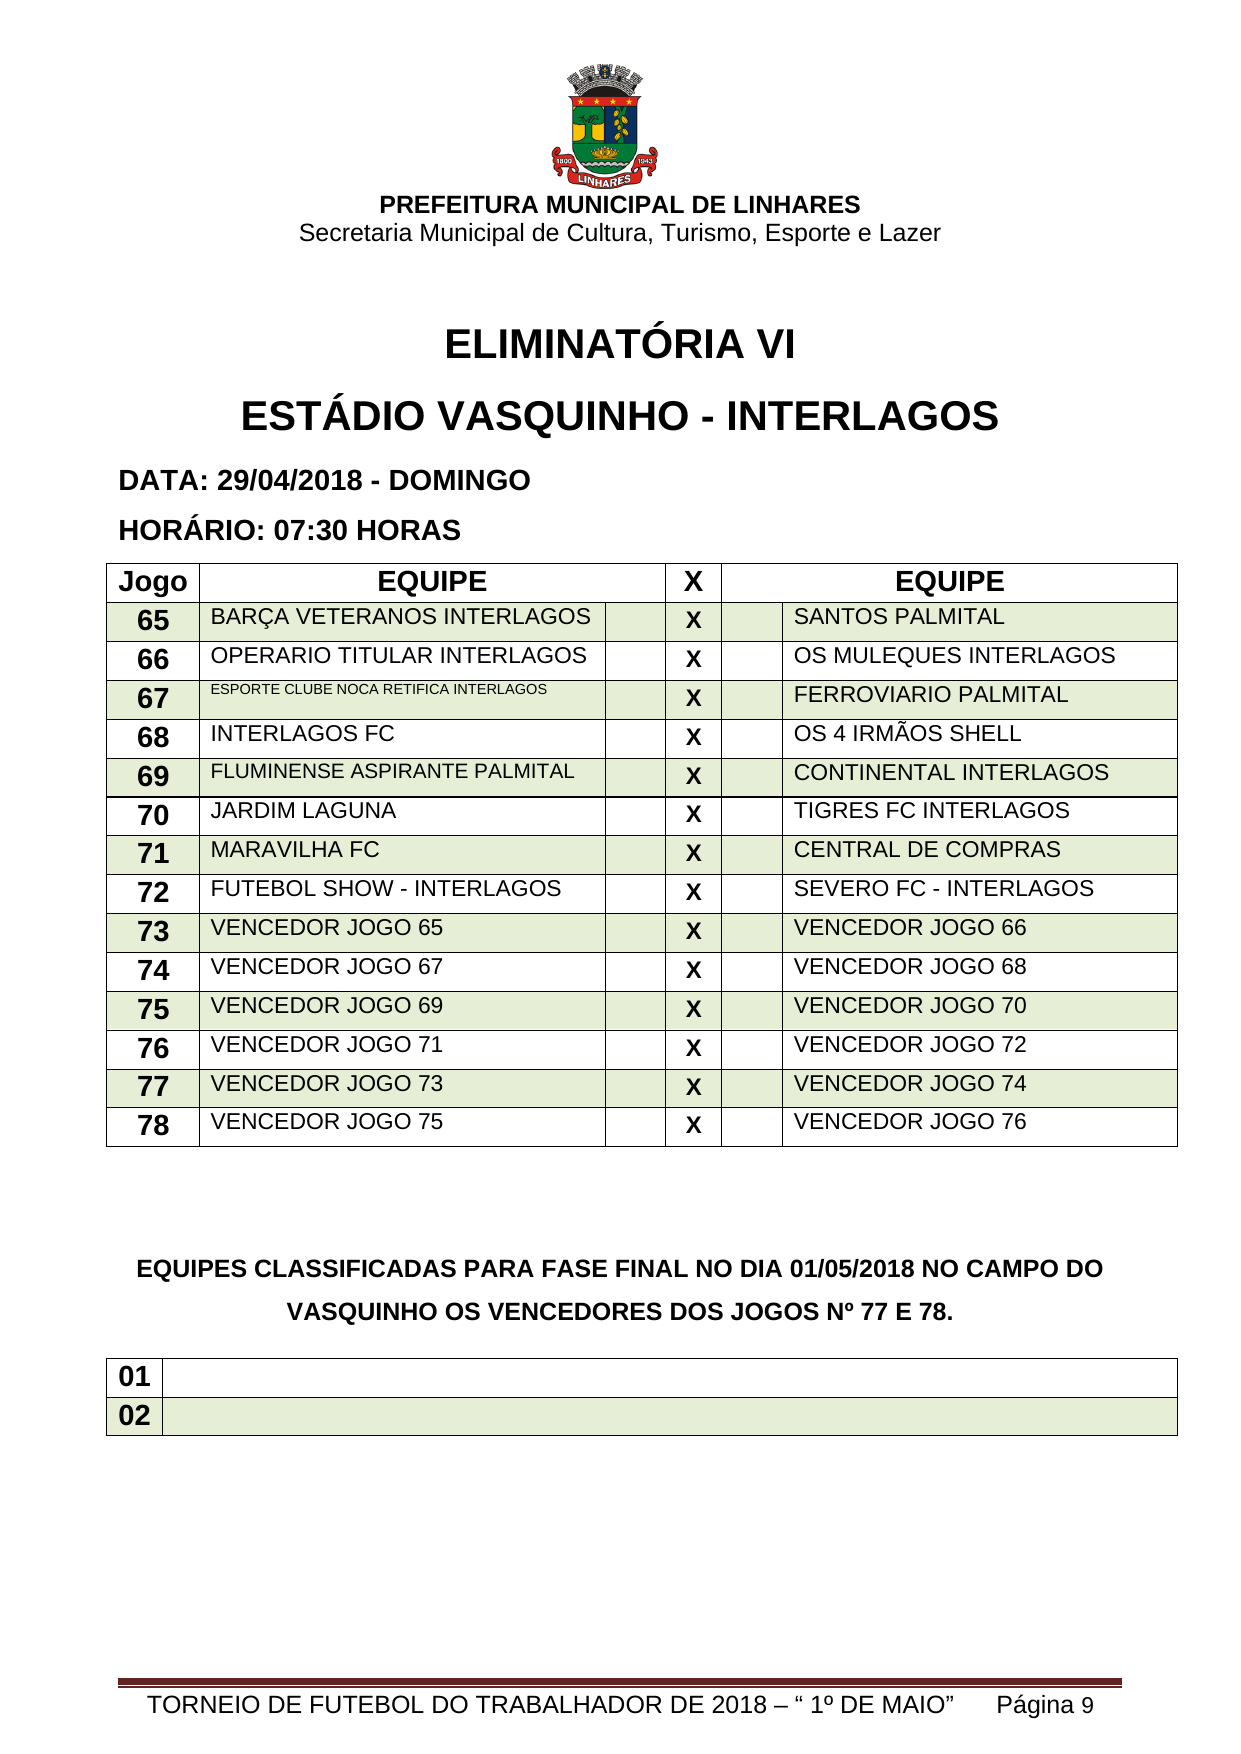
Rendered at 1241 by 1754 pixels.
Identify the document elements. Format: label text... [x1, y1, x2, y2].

table_cell [606, 603, 665, 641]
table_cell [722, 914, 782, 952]
table_cell 74 [107, 953, 199, 991]
table_cell 67 [107, 681, 199, 719]
table_cell [722, 798, 782, 835]
table_cell 75 [107, 992, 199, 1029]
table_cell X [666, 642, 721, 680]
table_cell X [666, 681, 721, 719]
table_cell VENCEDOR JOGO 73 [200, 1070, 605, 1107]
table_cell 65 [107, 603, 199, 641]
table_cell 66 [107, 642, 199, 680]
table_header 01 [107, 1359, 162, 1397]
table_cell VENCEDOR JOGO 67 [200, 953, 605, 991]
table_cell [606, 759, 665, 796]
table_cell 02 [107, 1398, 162, 1435]
table_cell BARÇA VETERANOS INTERLAGOS [200, 603, 605, 641]
table_cell [722, 681, 782, 719]
table_cell MARAVILHA FC [200, 836, 605, 874]
table_cell X [666, 798, 721, 835]
table_cell [722, 603, 782, 641]
table_header EQUIPE [200, 564, 665, 602]
table_cell [722, 875, 782, 913]
table_cell X [666, 875, 721, 913]
table_cell 78 [107, 1108, 199, 1146]
table_header Jogo [107, 564, 199, 602]
table_cell [606, 798, 665, 835]
table_cell VENCEDOR JOGO 76 [783, 1108, 1177, 1146]
table_cell [722, 953, 782, 991]
table_cell VENCEDOR JOGO 70 [783, 992, 1177, 1029]
table_cell CENTRAL DE COMPRAS [783, 836, 1177, 874]
table_cell [722, 836, 782, 874]
table_cell CONTINENTAL INTERLAGOS [783, 759, 1177, 796]
table_cell 69 [107, 759, 199, 796]
table_cell 76 [107, 1031, 199, 1068]
table_cell OS 4 IRMÃOS SHELL [783, 720, 1177, 758]
table_cell VENCEDOR JOGO 72 [783, 1031, 1177, 1068]
table_cell [722, 720, 782, 758]
table_cell INTERLAGOS FC [200, 720, 605, 758]
table_cell X [666, 720, 721, 758]
table_cell [722, 759, 782, 796]
table_cell ESPORTE CLUBE NOCA RETIFICA INTERLAGOS [200, 681, 605, 719]
table_cell [606, 720, 665, 758]
table_cell VENCEDOR JOGO 65 [200, 914, 605, 952]
table_cell SANTOS PALMITAL [783, 603, 1177, 641]
table_cell [722, 992, 782, 1029]
table_cell OS MULEQUES INTERLAGOS [783, 642, 1177, 680]
table_cell [606, 953, 665, 991]
table_cell [722, 1031, 782, 1068]
table_cell FERROVIARIO PALMITAL [783, 681, 1177, 719]
table_header X [666, 564, 721, 602]
table_cell 72 [107, 875, 199, 913]
table_cell VENCEDOR JOGO 71 [200, 1031, 605, 1068]
table_cell FLUMINENSE ASPIRANTE PALMITAL [200, 759, 605, 796]
table_cell FUTEBOL SHOW - INTERLAGOS [200, 875, 605, 913]
table_cell [606, 992, 665, 1029]
table_cell [722, 1108, 782, 1146]
table_cell X [666, 1108, 721, 1146]
table_cell X [666, 914, 721, 952]
table_cell X [666, 836, 721, 874]
table_cell [606, 836, 665, 874]
table_cell X [666, 603, 721, 641]
table_cell X [666, 1031, 721, 1068]
text EQUIPES CLASSIFICADAS PARA FASE FINAL NO DIA 01/05/2018 NO CAMPO DO VASQUINHO OS VENCEDORES DOS JOGOS Nº 77 E 78. [118, 1253, 1122, 1325]
table_cell [606, 1031, 665, 1068]
table_cell [606, 914, 665, 952]
table_cell 77 [107, 1070, 199, 1107]
table_cell TIGRES FC INTERLAGOS [783, 798, 1177, 835]
table_cell VENCEDOR JOGO 68 [783, 953, 1177, 991]
table_cell VENCEDOR JOGO 74 [783, 1070, 1177, 1107]
table_cell [606, 875, 665, 913]
text HORÁRIO: 07:30 HORAS [118, 513, 1122, 547]
table_cell 68 [107, 720, 199, 758]
table_cell 73 [107, 914, 199, 952]
text DATA: 29/04/2018 - DOMINGO [118, 463, 1122, 496]
table_cell [606, 1070, 665, 1107]
table_cell [722, 1070, 782, 1107]
table_cell X [666, 953, 721, 991]
picture [551, 64, 658, 189]
table_cell [722, 642, 782, 680]
table_header [163, 1359, 1177, 1397]
table_cell 70 [107, 798, 199, 835]
table_cell [163, 1398, 1177, 1435]
table_cell [606, 1108, 665, 1146]
text ELIMINATÓRIA VI [118, 319, 1122, 367]
table_cell JARDIM LAGUNA [200, 798, 605, 835]
table_cell [606, 681, 665, 719]
table_cell VENCEDOR JOGO 75 [200, 1108, 605, 1146]
table_cell X [666, 992, 721, 1029]
table_cell X [666, 759, 721, 796]
text ESTÁDIO VASQUINHO - INTERLAGOS [118, 391, 1122, 439]
table_cell SEVERO FC - INTERLAGOS [783, 875, 1177, 913]
table_cell VENCEDOR JOGO 69 [200, 992, 605, 1029]
table_header EQUIPE [722, 564, 1177, 602]
table_cell [606, 642, 665, 680]
table_cell X [666, 1070, 721, 1107]
table_cell 71 [107, 836, 199, 874]
table_cell VENCEDOR JOGO 66 [783, 914, 1177, 952]
table_cell OPERARIO TITULAR INTERLAGOS [200, 642, 605, 680]
